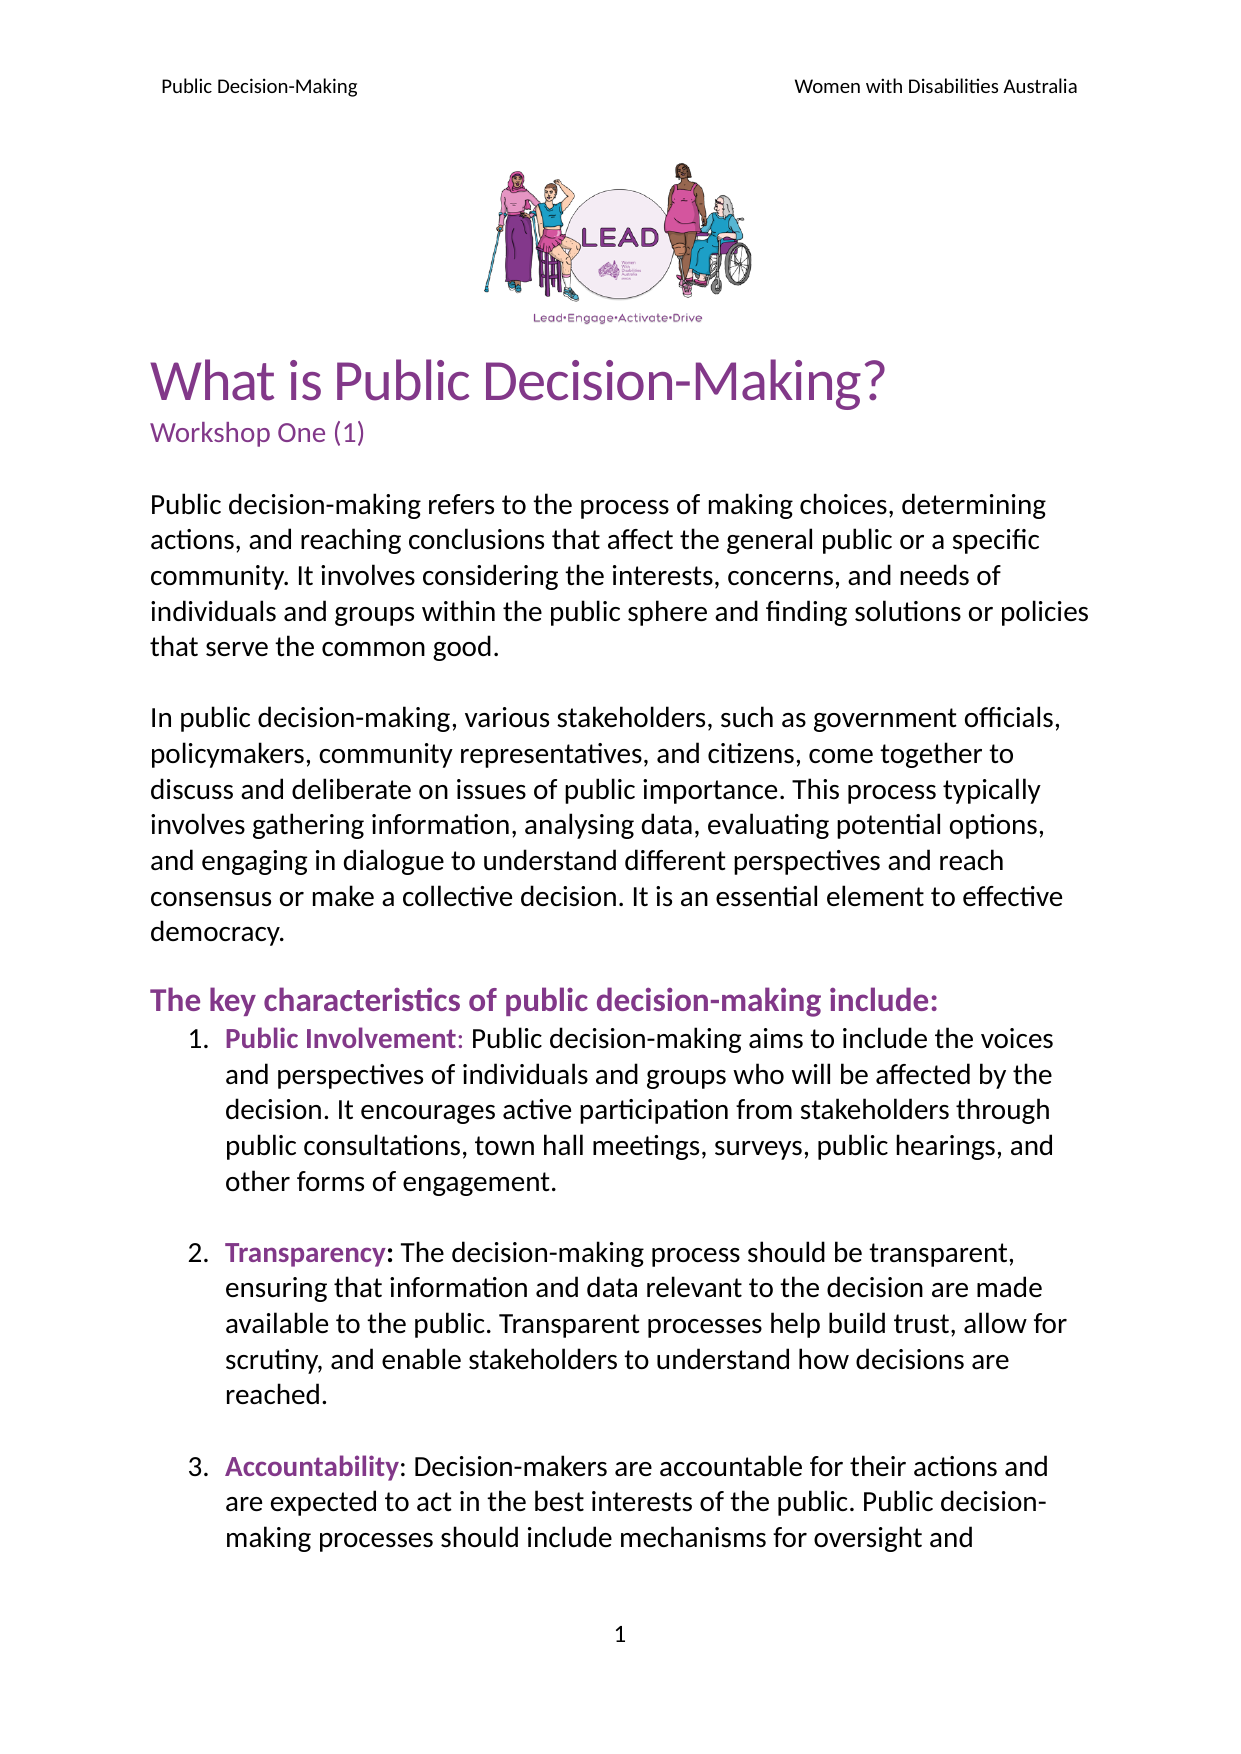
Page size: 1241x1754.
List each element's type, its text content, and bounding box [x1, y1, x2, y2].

list Transparency: The decision-making process should be transparent, ensuring that information and data relevant to the decision are made available to the public. Transparent processes help build trust, allow for scrutiny, and enable stakeholders to understand how decisions are reached. [187, 1234, 1090, 1412]
text Workshop One (1) [150, 414, 1090, 450]
text In public decision-making, various stakeholders, such as government officials, policymakers, community representatives, and citizens, come together to discuss and deliberate on issues of public importance. This process typically involves gathering information, analysing data, evaluating potential options, and engaging in dialogue to understand different perspectives and reach consensus or make a collective decision. It is an essential element to effective democracy. [150, 699, 1090, 949]
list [187, 1448, 1090, 1554]
title What is Public Decision-Making? [150, 343, 1090, 414]
picture [473, 150, 767, 344]
list Public Involvement: Public decision-making aims to include the voices and perspectives of individuals and groups who will be affected by the decision. It encourages active participation from stakeholders through public consultations, town hall meetings, surveys, public hearings, and other forms of engagement. [187, 1020, 1090, 1198]
text Public decision-making refers to the process of making choices, determining actions, and reaching conclusions that affect the general public or a specific community. It involves considering the interests, concerns, and needs of individuals and groups within the public sphere and finding solutions or policies that serve the common good. [150, 486, 1090, 664]
text The key characteristics of public decision-making include: [150, 979, 1090, 1020]
